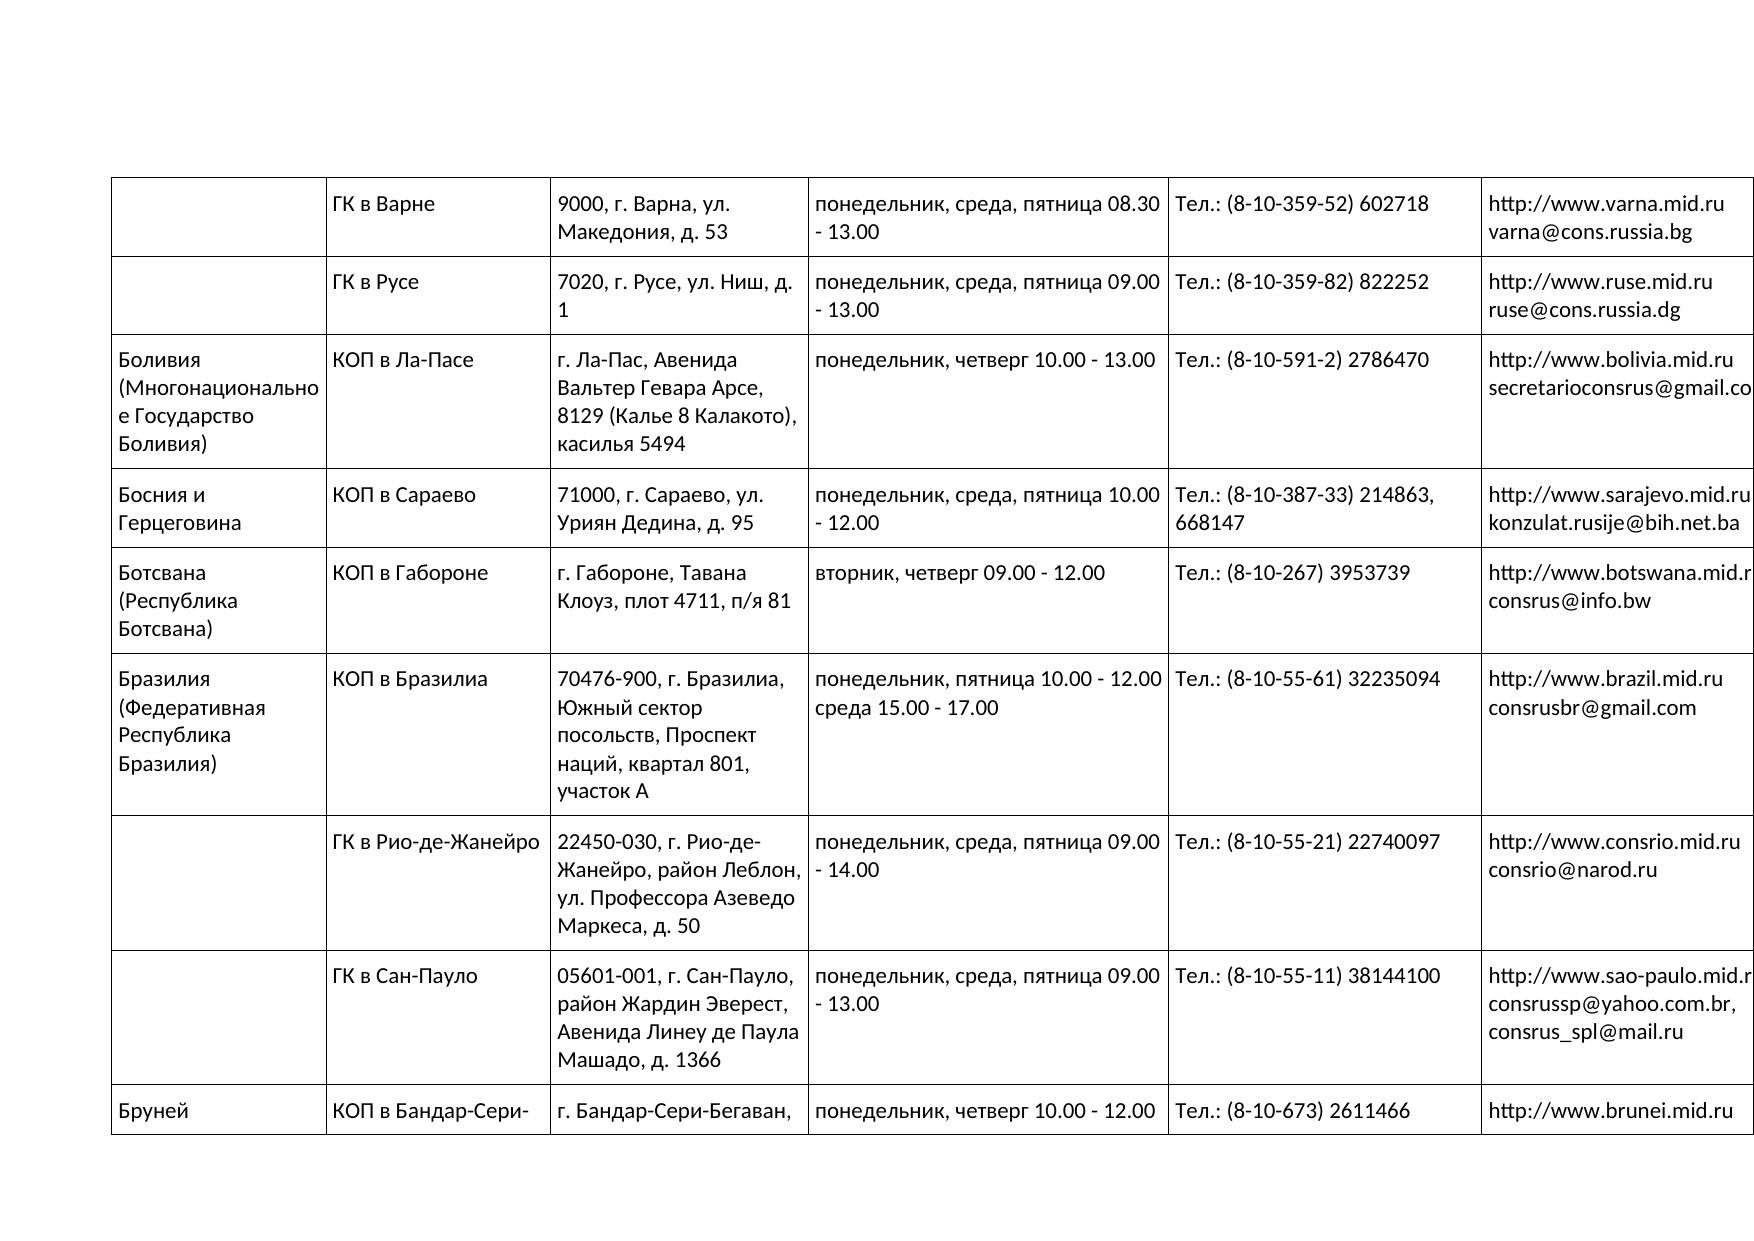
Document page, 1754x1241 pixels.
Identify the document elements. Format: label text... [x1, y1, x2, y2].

table_cell 9000, г. Варна, ул. Македония, д. 53 [551, 178, 808, 256]
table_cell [1482, 1085, 1753, 1134]
table_cell http://www.sarajevo.mid.ru konzulat.rusije@bih.net.ba [1482, 469, 1753, 547]
table_cell [112, 816, 326, 950]
table_cell ГК в Варне [327, 178, 550, 256]
table_cell понедельник, среда, пятница 09.00 - 13.00 [809, 257, 1168, 334]
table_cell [551, 1085, 808, 1134]
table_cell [327, 1085, 550, 1134]
table_cell Бразилия (Федеративная Республика Бразилия) [112, 654, 326, 815]
table_cell [112, 257, 326, 334]
table_cell ГК в Сан-Пауло [327, 951, 550, 1084]
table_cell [1169, 1085, 1481, 1134]
table_cell ГК в Рио-де-Жанейро [327, 816, 550, 950]
table_cell Ботсвана (Республика Ботсвана) [112, 548, 326, 653]
table_cell КОП в Бразилиа [327, 654, 550, 815]
table_cell Тел.: (8-10-55-11) 38144100 [1169, 951, 1481, 1084]
table_cell [112, 951, 326, 1084]
table_cell понедельник, среда, пятница 10.00 - 12.00 [809, 469, 1168, 547]
table_cell 70476-900, г. Бразилиа, Южный сектор посольств, Проспект наций, квартал 801, участок А [551, 654, 808, 815]
table_cell ГК в Русе [327, 257, 550, 334]
table_cell КОП в Ла-Пасе [327, 335, 550, 468]
table_cell понедельник, среда, пятница 09.00 - 13.00 [809, 951, 1168, 1084]
table_cell Тел.: (8-10-359-82) 822252 [1169, 257, 1481, 334]
table_cell вторник, четверг 09.00 - 12.00 [809, 548, 1168, 653]
table_cell http://www.bolivia.mid.ru secretarioconsrus@gmail.com [1482, 335, 1753, 468]
table_cell [112, 178, 326, 256]
table_cell http://www.sao-paulo.mid.ru consrussp@yahoo.com.br, consrus_spl@mail.ru [1482, 951, 1753, 1084]
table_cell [112, 1085, 326, 1134]
table_cell КОП в Сараево [327, 469, 550, 547]
table_cell http://www.varna.mid.ru varna@cons.russia.bg [1482, 178, 1753, 256]
table_cell http://www.ruse.mid.ru ruse@cons.russia.dg [1482, 257, 1753, 334]
table_cell Тел.: (8-10-267) 3953739 [1169, 548, 1481, 653]
table_cell 05601-001, г. Сан-Пауло, район Жардин Эверест, Авенида Линеу де Паула Машадо, д. 1366 [551, 951, 808, 1084]
table_cell 71000, г. Сараево, ул. Уриян Дедина, д. 95 [551, 469, 808, 547]
table_cell 22450-030, г. Рио-де-Жанейро, район Леблон, ул. Профессора Азеведо Маркеса, д. 50 [551, 816, 808, 950]
table_cell 7020, г. Русе, ул. Ниш, д. 1 [551, 257, 808, 334]
table_cell КОП в Габороне [327, 548, 550, 653]
table_cell понедельник, четверг 10.00 - 13.00 [809, 335, 1168, 468]
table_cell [809, 1085, 1168, 1134]
table_cell http://www.consrio.mid.ru consrio@narod.ru [1482, 816, 1753, 950]
table_cell понедельник, пятница 10.00 - 12.00 среда 15.00 - 17.00 [809, 654, 1168, 815]
table_cell Боливия (Многонациональное Государство Боливия) [112, 335, 326, 468]
table_cell Тел.: (8-10-591-2) 2786470 [1169, 335, 1481, 468]
table_cell Тел.: (8-10-387-33) 214863, 668147 [1169, 469, 1481, 547]
table_cell понедельник, среда, пятница 08.30 - 13.00 [809, 178, 1168, 256]
table_cell http://www.brazil.mid.ru consrusbr@gmail.com [1482, 654, 1753, 815]
table_cell Босния и Герцеговина [112, 469, 326, 547]
table_cell http://www.botswana.mid.ru/cons_e.html consrus@info.bw [1482, 548, 1753, 653]
table_cell понедельник, среда, пятница 09.00 - 14.00 [809, 816, 1168, 950]
table_cell г. Ла-Пас, Авенида Вальтер Гевара Арсе, 8129 (Калье 8 Калакото), касилья 5494 [551, 335, 808, 468]
table_cell Тел.: (8-10-55-61) 32235094 [1169, 654, 1481, 815]
table_cell г. Габороне, Тавана Клоуз, плот 4711, п/я 81 [551, 548, 808, 653]
table_cell Тел.: (8-10-359-52) 602718 [1169, 178, 1481, 256]
table_cell Тел.: (8-10-55-21) 22740097 [1169, 816, 1481, 950]
